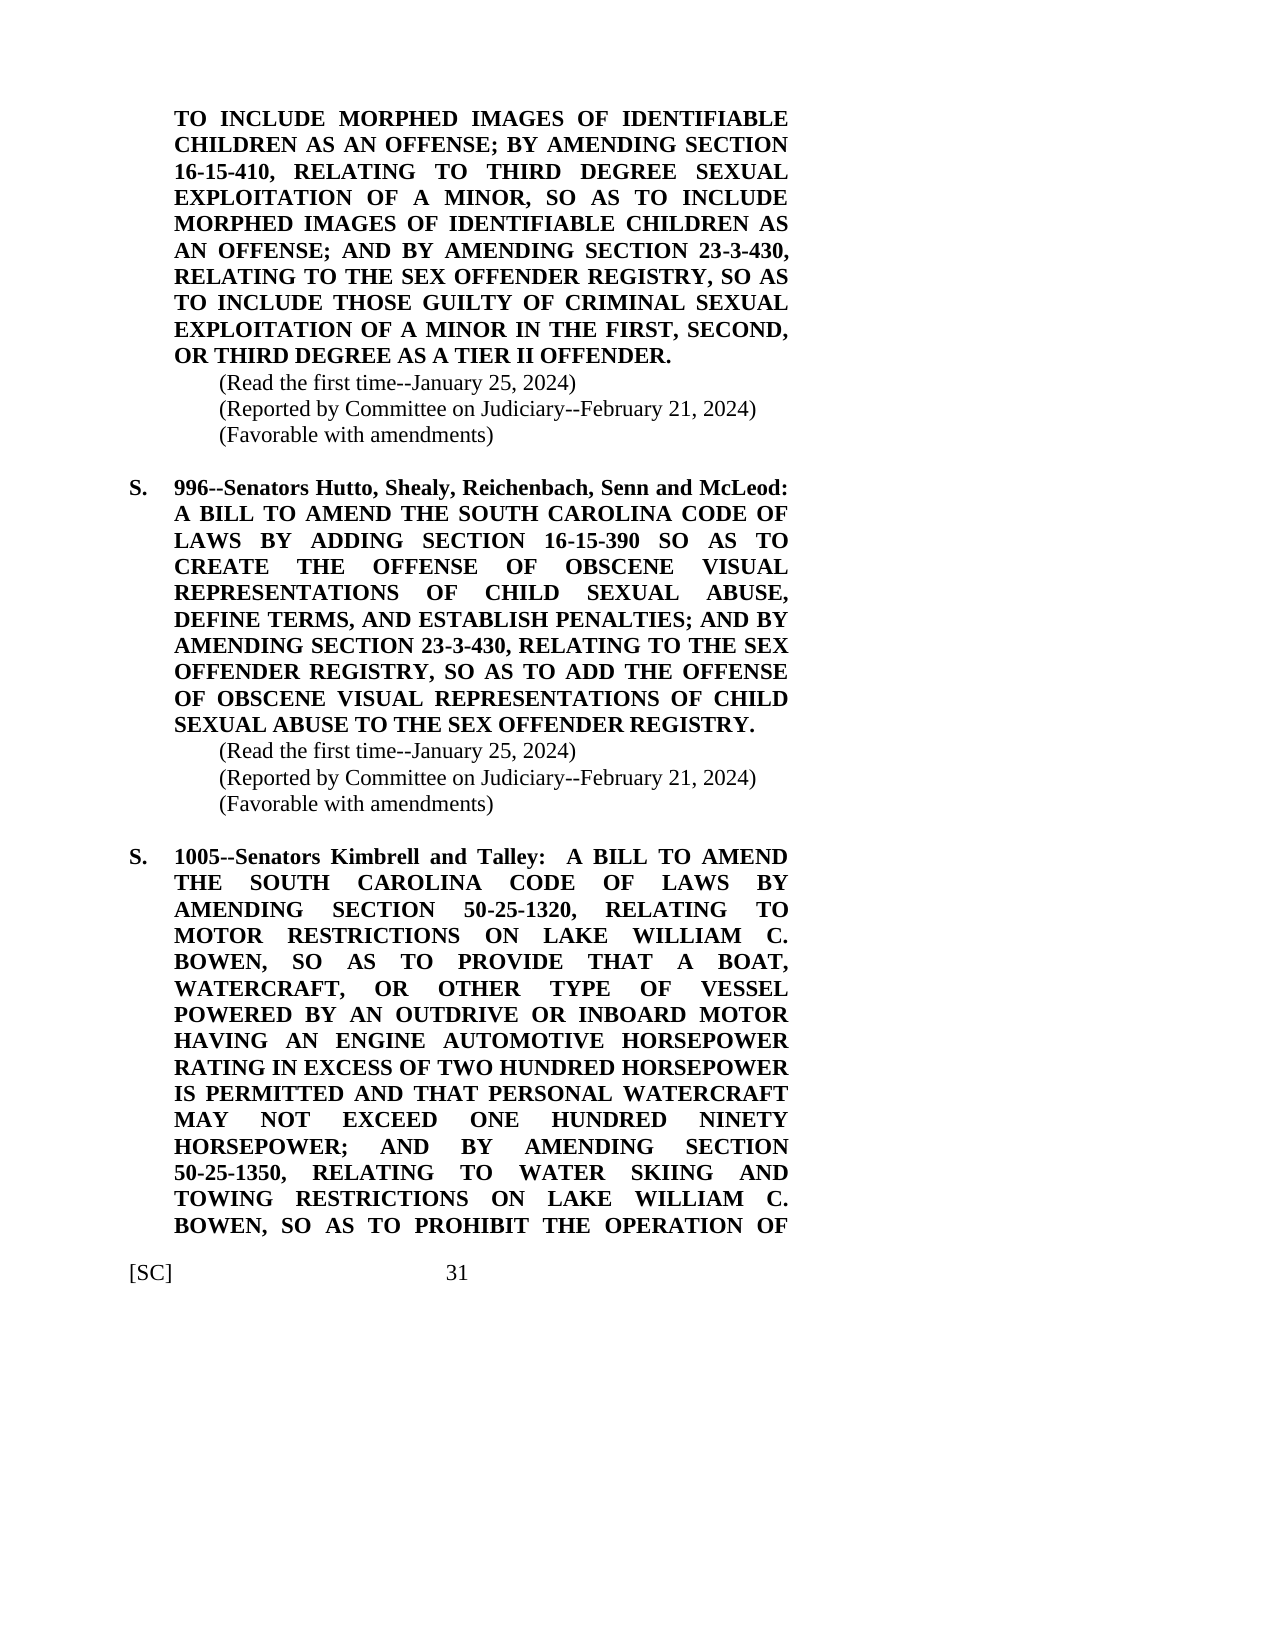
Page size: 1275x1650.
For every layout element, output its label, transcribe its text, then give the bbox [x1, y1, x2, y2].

text (Reported by Committee on Judiciary--February 21, 2024) [219, 395, 789, 421]
text (Reported by Committee on Judiciary--February 21, 2024) [219, 764, 789, 790]
text (Favorable with amendments) [219, 421, 789, 448]
text (Read the first time--January 25, 2024) [219, 737, 789, 764]
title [129, 843, 789, 1238]
text (Read the first time--January 25, 2024) [219, 368, 789, 395]
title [129, 105, 789, 368]
title S. 996--Senators Hutto, Shealy, Reichenbach, Senn and McLeod: A BILL TO AMEND THE SOUTH CAROLINA CODE OF LAWS BY ADDING SECTION 16‑15‑390 SO AS TO CREATE THE OFFENSE OF OBSCENE VISUAL REPRESENTATIONS OF CHILD SEXUAL ABUSE, DEFINE TERMS, AND ESTABLISH PENALTIES; AND BY AMENDING SECTION 23‑3‑430, RELATING TO THE SEX OFFENDER REGISTRY, SO AS TO ADD THE OFFENSE OF OBSCENE VISUAL REPRESENTATIONS OF CHILD SEXUAL ABUSE TO THE SEX OFFENDER REGISTRY. [129, 474, 789, 737]
text (Favorable with amendments) [219, 790, 789, 817]
